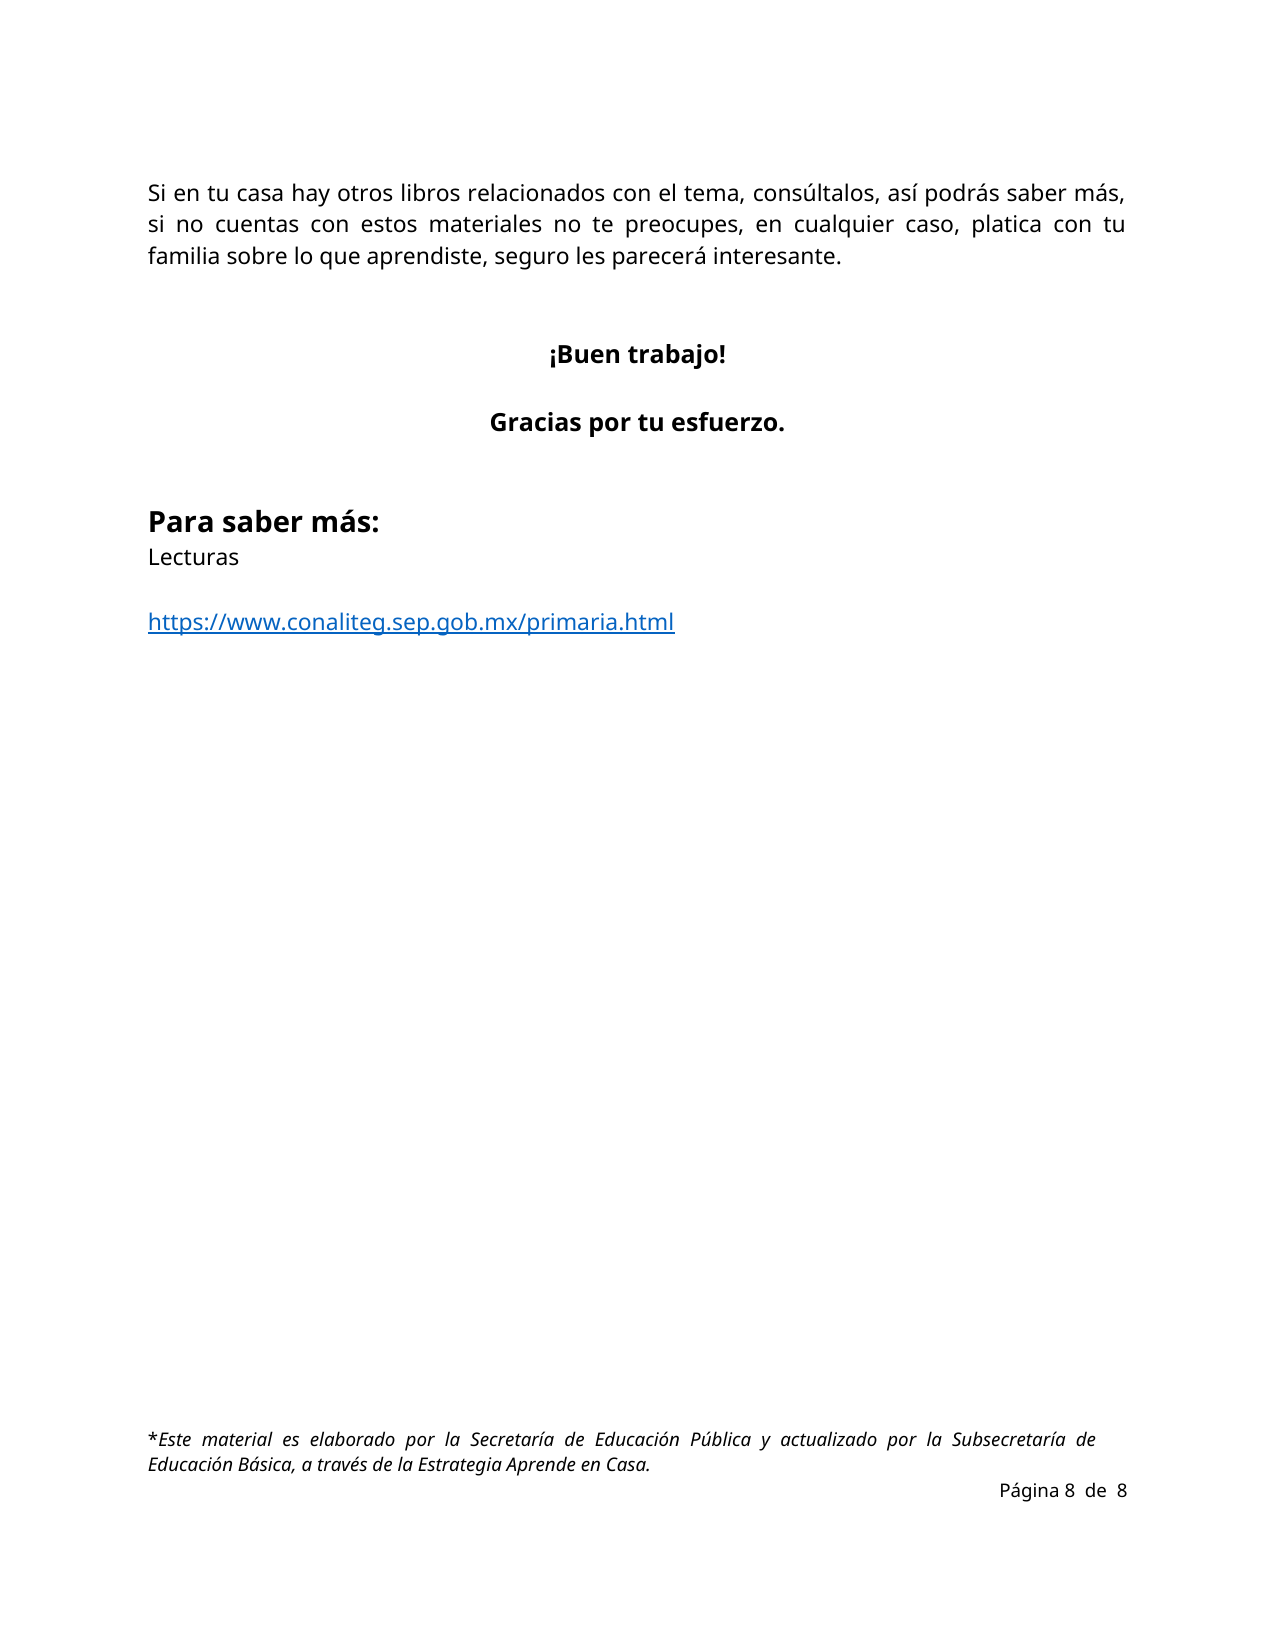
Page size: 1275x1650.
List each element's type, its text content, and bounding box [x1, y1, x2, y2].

text Lecturas [148, 541, 1127, 572]
text ¡Buen trabajo! [148, 336, 1127, 370]
text Si en tu casa hay otros libros relacionados con el tema, consúltalos, así podrás saber más, si no cuentas con estos materiales no te preocupes, en cualquier caso, platica con tu familia sobre lo que aprendiste, seguro les parecerá interesante. [148, 177, 1127, 271]
text https://www.conaliteg.sep.gob.mx/primaria.html [148, 606, 1127, 637]
text Gracias por tu esfuerzo. [148, 404, 1127, 438]
text Para saber más: [148, 501, 1127, 541]
